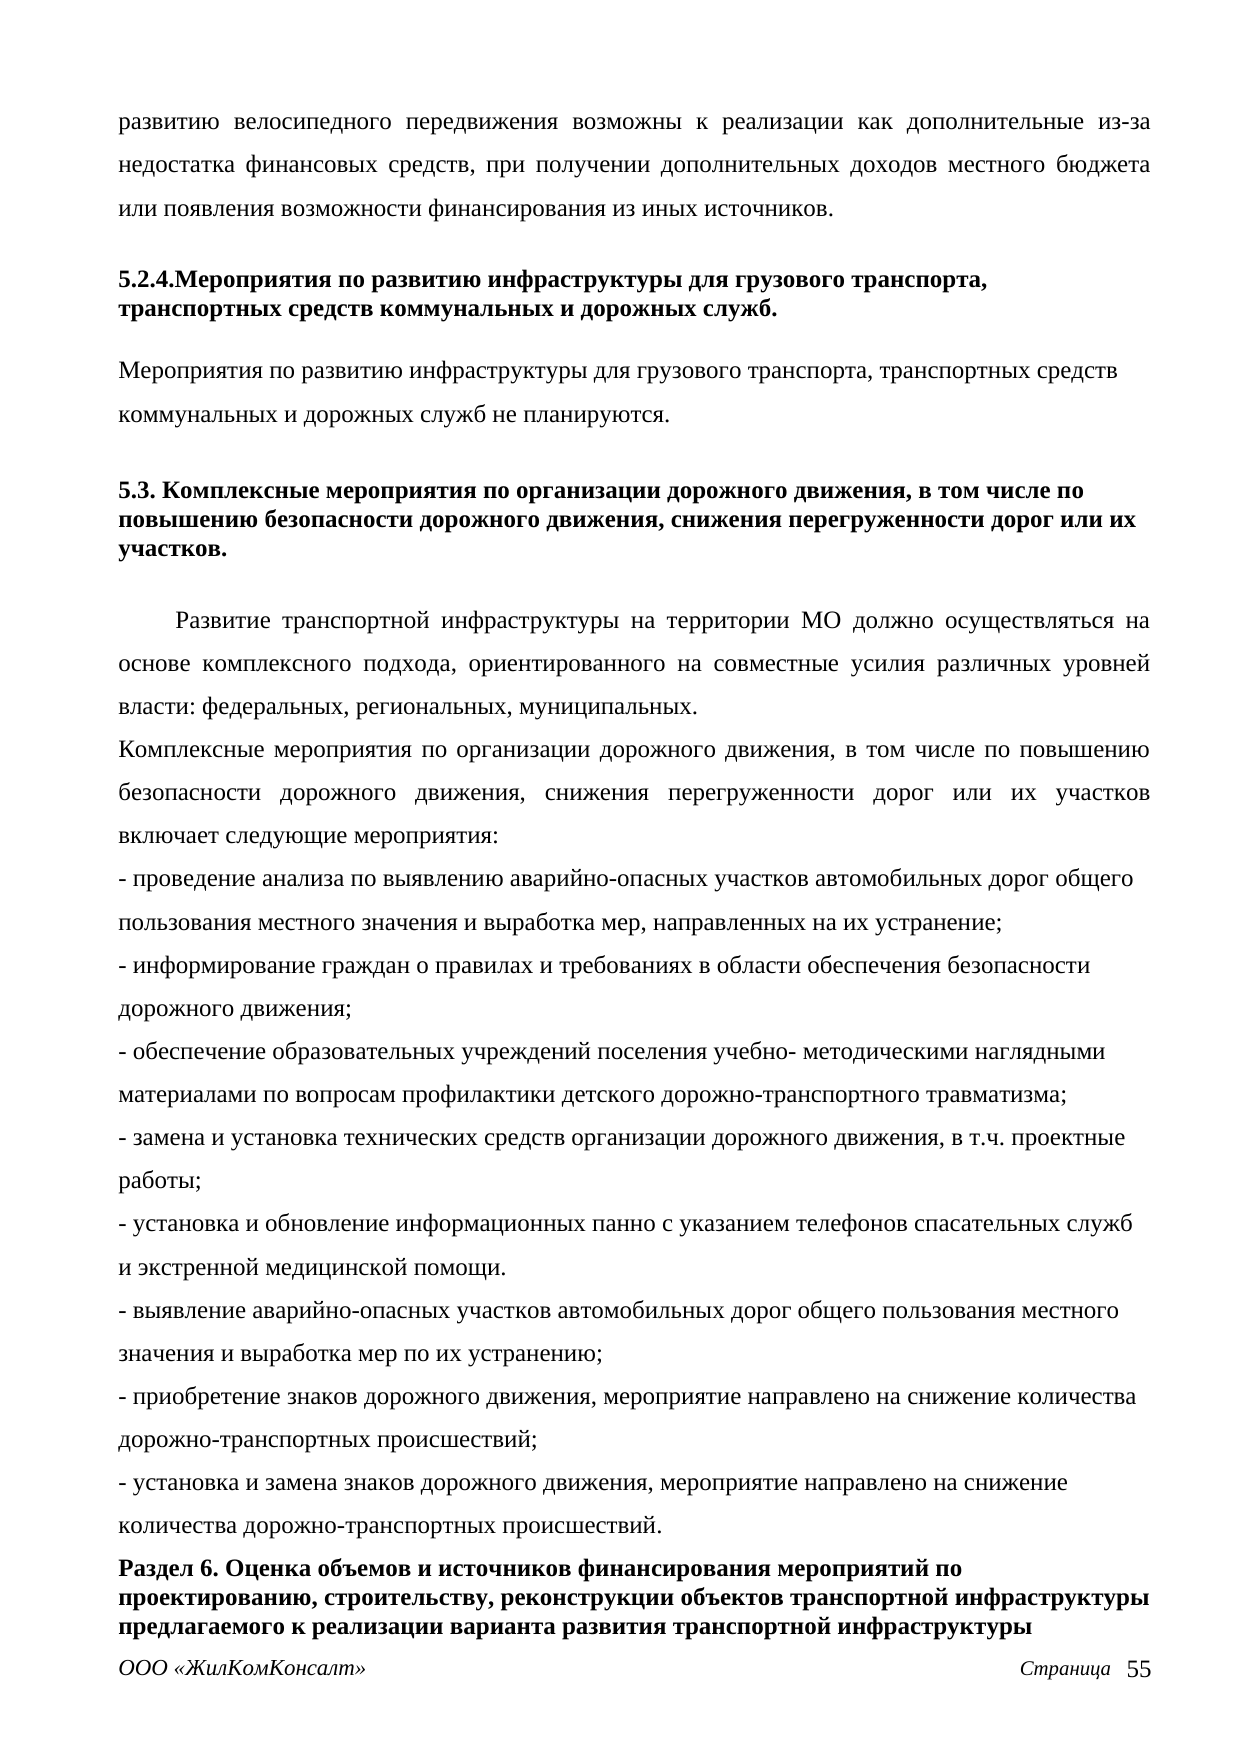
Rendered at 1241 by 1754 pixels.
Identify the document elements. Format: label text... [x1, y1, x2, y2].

text Развитие транспортной инфраструктуры на территории МО должно осуществляться на основе комплексного подхода, ориентированного на совместные усилия различных уровней власти: федеральных, региональных, муниципальных. [118, 605, 1152, 720]
text - замена и установка технических средств организации дорожного движения, в т.ч. проектные работы; [118, 1122, 1152, 1194]
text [118, 106, 1152, 221]
text 5.3. Комплексные мероприятия по организации дорожного движения, в том числе по повышению безопасности дорожного движения, снижения перегруженности дорог или их участков. [118, 475, 1152, 562]
text Комплексные мероприятия по организации дорожного движения, в том числе по повышению безопасности дорожного движения, снижения перегруженности дорог или их участков включает следующие мероприятия: [118, 734, 1152, 849]
text 5.2.4.Мероприятия по развитию инфраструктуры для грузового транспорта, транспортных средств коммунальных и дорожных служб. [118, 264, 1152, 322]
text - выявление аварийно-опасных участков автомобильных дорог общего пользования местного значения и выработка мер по их устранению; [118, 1295, 1152, 1367]
text Мероприятия по развитию инфраструктуры для грузового транспорта, транспортных средств коммунальных и дорожных служб не планируются. [118, 356, 1152, 427]
text - проведение анализа по выявлению аварийно-опасных участков автомобильных дорог общего пользования местного значения и выработка мер, направленных на их устранение; [118, 863, 1152, 935]
text - обеспечение образовательных учреждений поселения учебно- методическими наглядными материалами по вопросам профилактики детского дорожно-транспортного травматизма; [118, 1036, 1152, 1108]
text - установка и замена знаков дорожного движения, мероприятие направлено на снижение количества дорожно-транспортных происшествий. [118, 1467, 1152, 1539]
text Раздел 6. Оценка объемов и источников финансирования мероприятий по проектированию, строительству, реконструкции объектов транспортной инфраструктуры предлагаемого к реализации варианта развития транспортной инфраструктуры [118, 1553, 1152, 1640]
text - приобретение знаков дорожного движения, мероприятие направлено на снижение количества дорожно-транспортных происшествий; [118, 1381, 1152, 1453]
text - установка и обновление информационных панно с указанием телефонов спасательных служб и экстренной медицинской помощи. [118, 1208, 1152, 1280]
text - информирование граждан о правилах и требованиях в области обеспечения безопасности дорожного движения; [118, 950, 1152, 1022]
